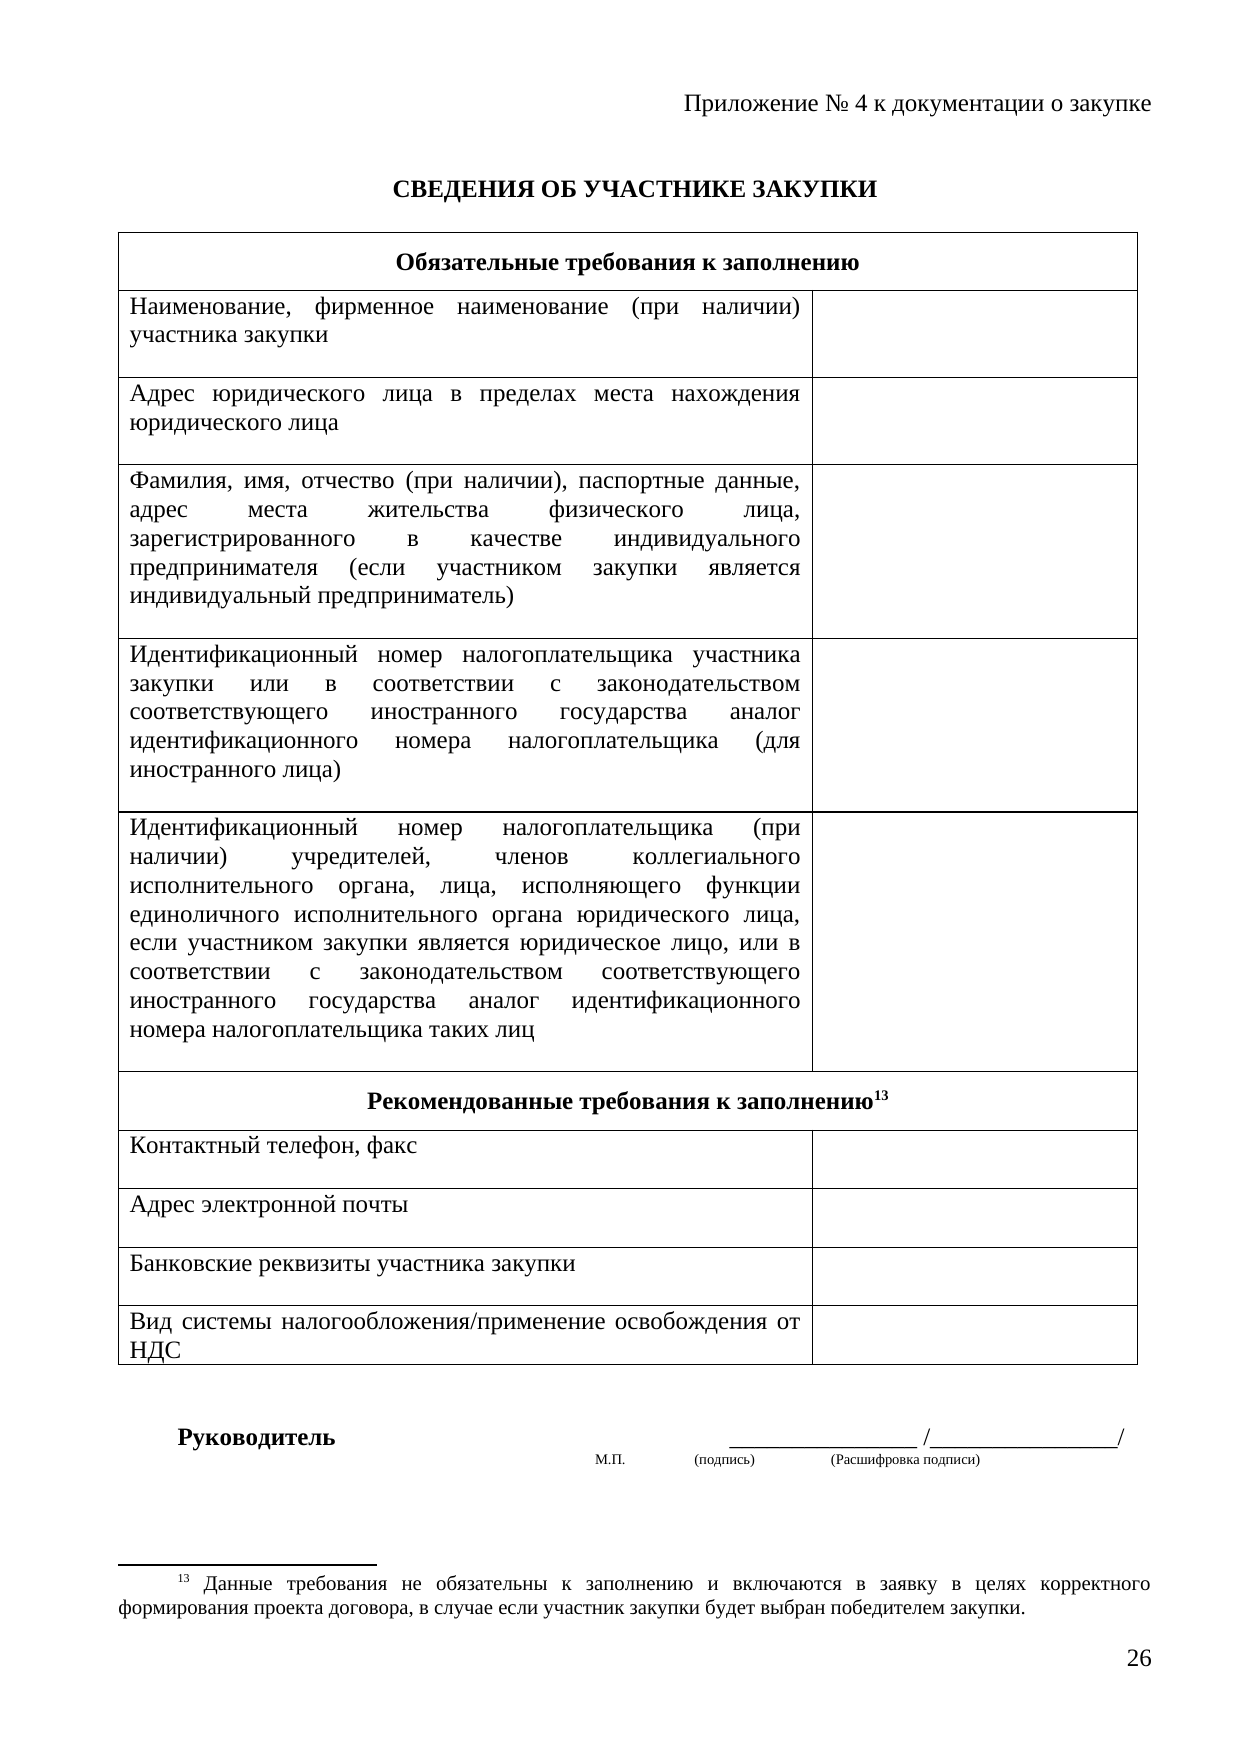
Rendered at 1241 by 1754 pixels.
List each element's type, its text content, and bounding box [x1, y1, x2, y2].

table_cell [813, 1306, 1137, 1364]
table_cell Идентификационный номер налогоплательщика участника закупки или в соответствии с законодательством соответствующего иностранного государства аналог идентификационного номера налогоплательщика (для иностранного лица) [119, 639, 812, 811]
text М.П. (подпись) (Расшифровка подписи) [118, 1451, 1152, 1480]
table_cell Банковские реквизиты участника закупки [119, 1248, 812, 1305]
table_cell Адрес юридического лица в пределах места нахождения юридического лица [119, 378, 812, 464]
table_cell Наименование, фирменное наименование (при наличии) участника закупки [119, 291, 812, 377]
text Приложение № 4 к документации о закупке [118, 88, 1152, 117]
text Руководитель _______________ /_______________/ [118, 1422, 1152, 1451]
table_cell Контактный телефон, факс [119, 1131, 812, 1188]
table_cell [813, 378, 1137, 464]
table_cell Идентификационный номер налогоплательщика (при наличии) учредителей, членов коллегиального исполнительного органа, лица, исполняющего функции единоличного исполнительного органа юридического лица, если участником закупки является юридическое лицо, или в соответствии с законодательством соответствующего иностранного государства аналог идентификационного номера налогоплательщика таких лиц [119, 813, 812, 1071]
table_cell [813, 291, 1137, 377]
text СВЕДЕНИЯ ОБ УЧАСТНИКЕ ЗАКУПКИ [118, 174, 1152, 203]
table_cell [813, 1189, 1137, 1247]
table_cell Адрес электронной почты [119, 1189, 812, 1247]
table_cell [813, 1131, 1137, 1188]
table_cell Фамилия, имя, отчество (при наличии), паспортные данные, адрес места жительства физического лица, зарегистрированного в качестве индивидуального предпринимателя (если участником закупки является индивидуальный предприниматель) [119, 465, 812, 638]
table_cell [813, 813, 1137, 1071]
table_cell [813, 465, 1137, 638]
table_cell [813, 1248, 1137, 1305]
table_cell Вид системы налогообложения/применение освобождения от НДС [119, 1306, 812, 1364]
table_cell Рекомендованные требования к заполнению [119, 1072, 1137, 1129]
table_cell [813, 639, 1137, 811]
table_header Обязательные требования к заполнению [119, 233, 1137, 290]
